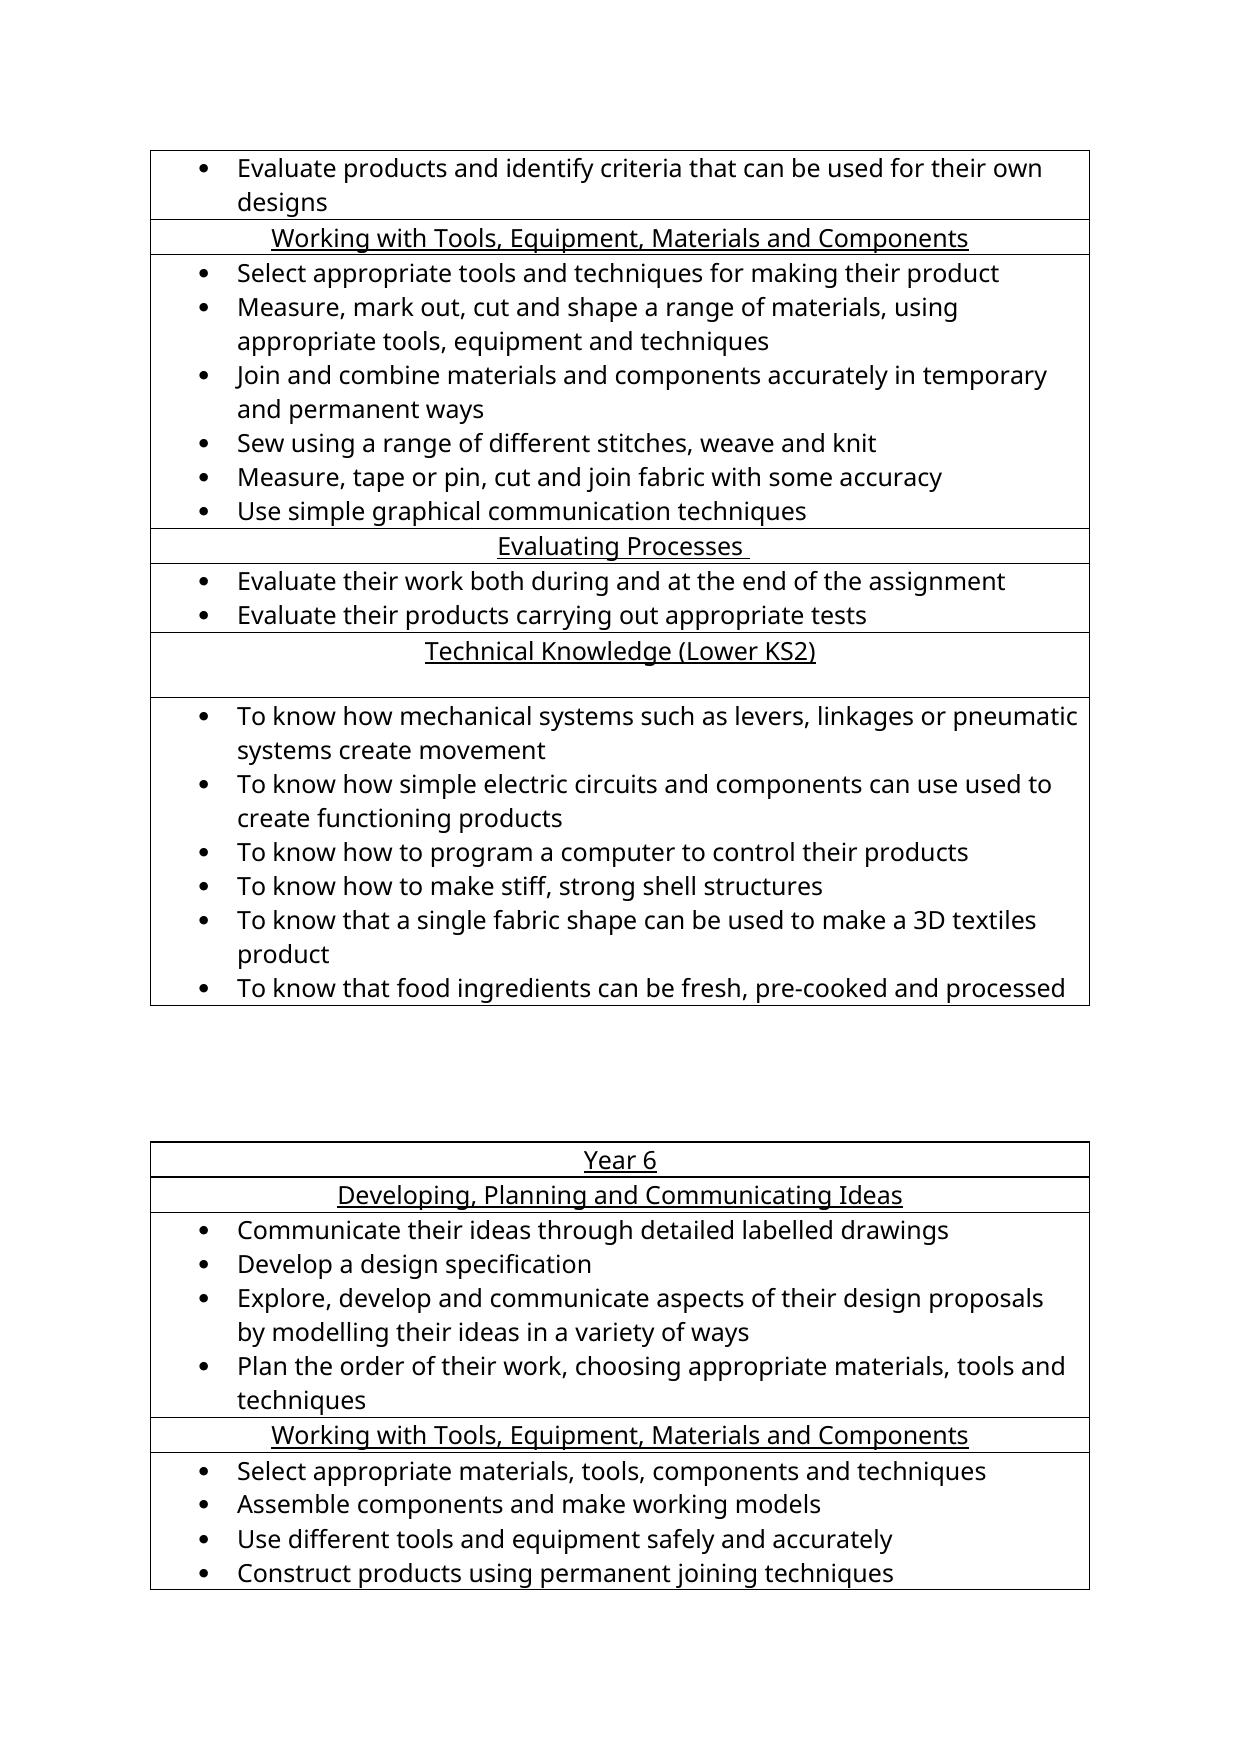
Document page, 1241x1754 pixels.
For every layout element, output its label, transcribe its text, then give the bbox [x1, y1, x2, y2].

table_cell Evaluating Processes [151, 529, 1089, 563]
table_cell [151, 151, 1089, 219]
table_cell Evaluate their work both during and at the end of the assignment Evaluate their products carrying out appropriate tests [151, 564, 1089, 632]
table_cell Technical Knowledge (Lower KS2) [151, 633, 1089, 697]
table_cell Working with Tools, Equipment, Materials and Components [151, 220, 1089, 254]
table_cell Communicate their ideas through detailed labelled drawings Develop a design specification Explore, develop and communicate aspects of their design proposals by modelling their ideas in a variety of ways Plan the order of their work, choosing appropriate materials, tools and techniques [151, 1213, 1089, 1417]
table_cell To know how mechanical systems such as levers, linkages or pneumatic systems create movement To know how simple electric circuits and components can use used to create functioning products To know how to program a computer to control their products To know how to make stiff, strong shell structures To know that a single fabric shape can be used to make a 3D textiles product To know that food ingredients can be fresh, pre-cooked and processed [151, 698, 1089, 1005]
table_cell Working with Tools, Equipment, Materials and Components [151, 1418, 1089, 1452]
table_header Year 6 [151, 1143, 1089, 1176]
table_cell Select appropriate tools and techniques for making their product Measure, mark out, cut and shape a range of materials, using appropriate tools, equipment and techniques Join and combine materials and components accurately in temporary and permanent ways Sew using a range of different stitches, weave and knit Measure, tape or pin, cut and join fabric with some accuracy Use simple graphical communication techniques [151, 255, 1089, 528]
table_cell Developing, Planning and Communicating Ideas [151, 1178, 1089, 1212]
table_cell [151, 1453, 1089, 1589]
